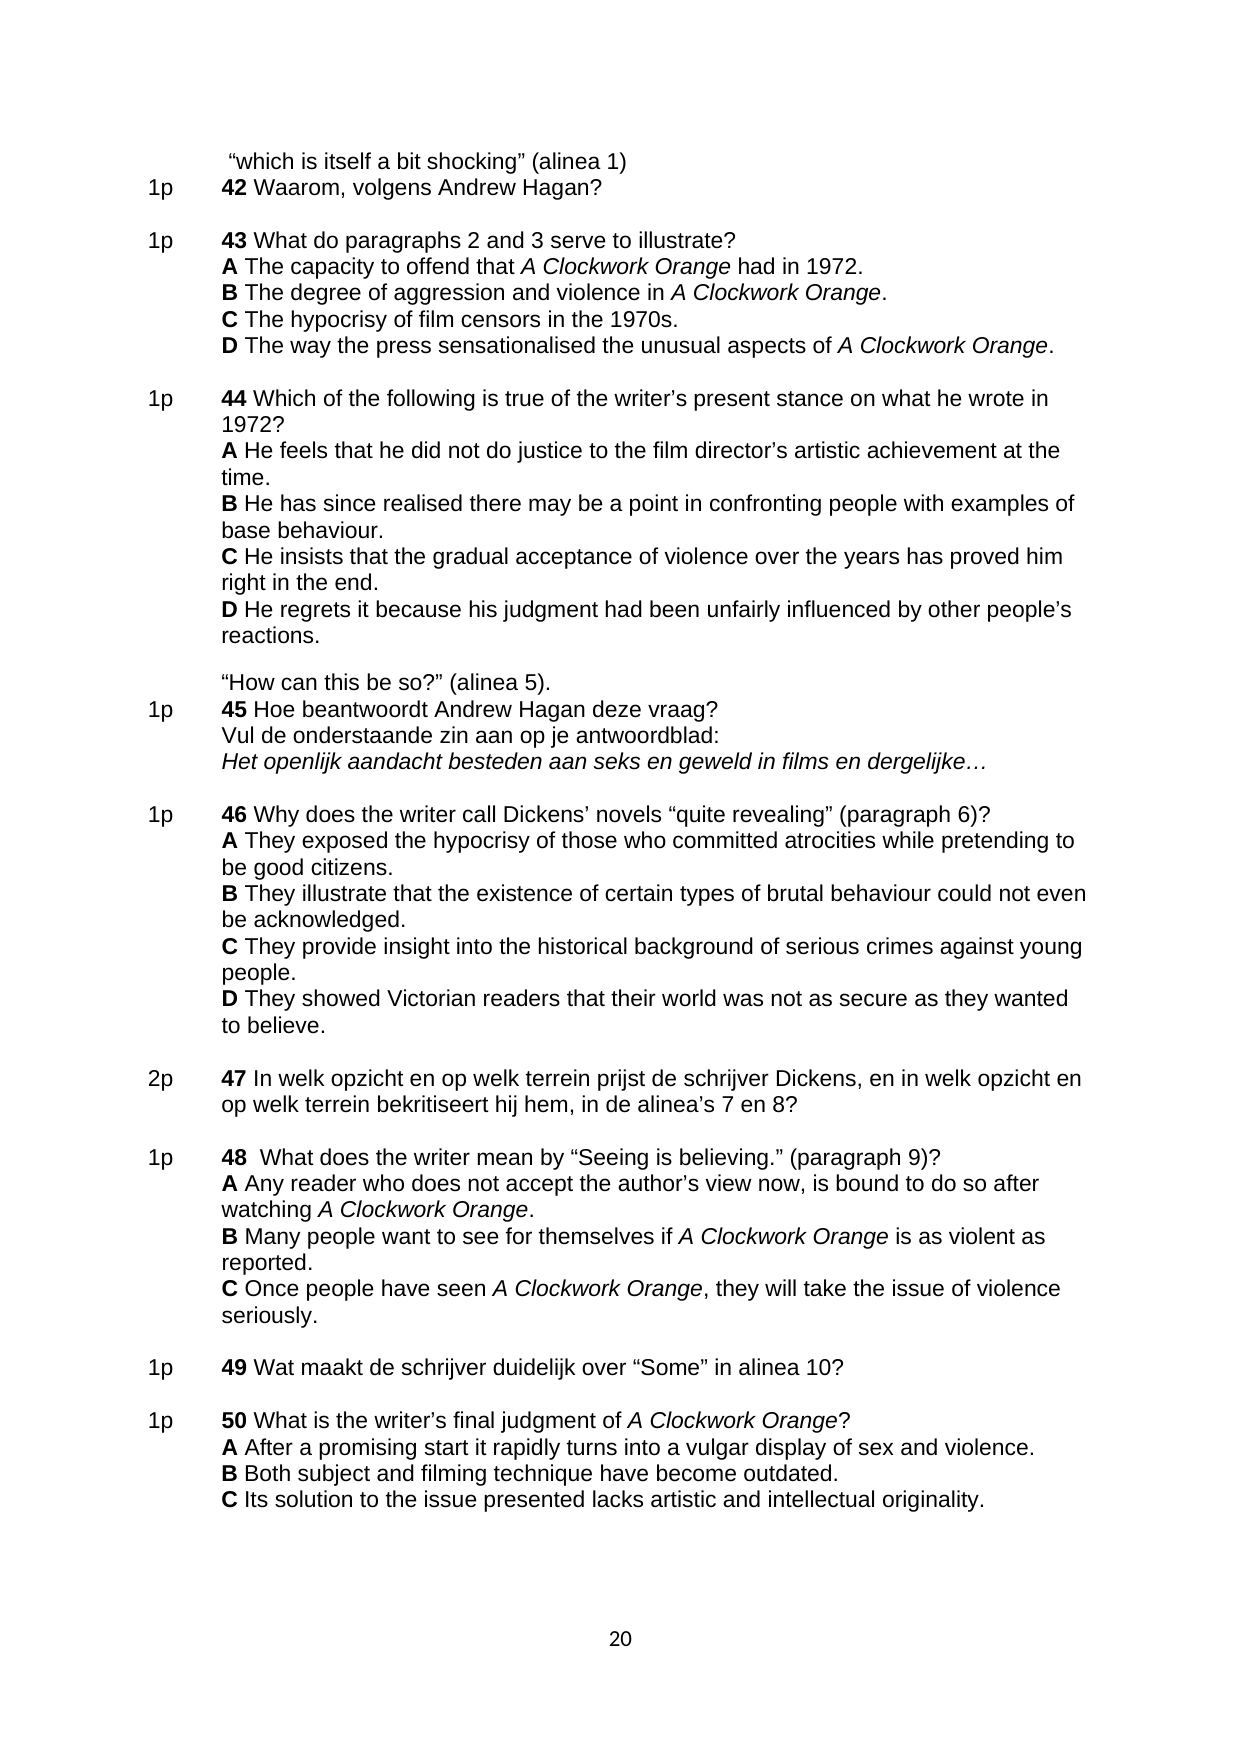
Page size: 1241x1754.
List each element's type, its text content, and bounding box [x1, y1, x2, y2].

text B They illustrate that the existence of certain types of brutal behaviour could not even be acknowledged. [221, 880, 1093, 933]
text “which is itself a bit shocking” (alinea 1) [148, 148, 1093, 174]
text Vul de onderstaande zin aan op je antwoordblad: [148, 722, 1093, 748]
text B Many people want to see for themselves if A Clockwork Orange is as violent as reported. [221, 1223, 1093, 1275]
text B He has since realised there may be a point in confronting people with examples of base behaviour. [221, 490, 1093, 543]
text A They exposed the hypocrisy of those who committed atrocities while pretending to be good citizens. [221, 827, 1093, 880]
text D He regrets it because his judgment had been unfairly influenced by other people’s reactions. [221, 596, 1093, 648]
text B The degree of aggression and violence in A Clockwork Orange. [148, 279, 1093, 306]
text “How can this be so?” (alinea 5). [148, 669, 1093, 696]
text A The capacity to offend that A Clockwork Orange had in 1972. [148, 253, 1093, 279]
text B Both subject and filming technique have become outdated. [148, 1460, 1093, 1486]
text 1p 45 Hoe beantwoordt Andrew Hagan deze vraag? [148, 696, 1093, 722]
text 1p 43 What do paragraphs 2 and 3 serve to illustrate? [148, 227, 1093, 253]
text D They showed Victorian readers that their world was not as secure as they wanted to believe. [221, 985, 1093, 1038]
text A He feels that he did not do justice to the film director’s artistic achievement at the time. [221, 437, 1093, 490]
text A Any reader who does not accept the author’s view now, is bound to do so after watching A Clockwork Orange. [221, 1170, 1093, 1223]
text 2p 47 In welk opzicht en op welk terrein prijst de schrijver Dickens, en in welk opzicht en op welk terrein bekritiseert hij hem, in de alinea’s 7 en 8? [148, 1064, 1093, 1117]
text Het openlijk aandacht besteden aan seks en geweld in films en dergelijke… [148, 748, 1093, 774]
text C Its solution to the issue presented lacks artistic and intellectual originality. [221, 1486, 1093, 1512]
text C They provide insight into the historical background of serious crimes against young people. [221, 933, 1093, 985]
text 1p 49 Wat maakt de schrijver duidelijk over “Some” in alinea 10? [148, 1354, 1093, 1381]
text 1p 50 What is the writer’s final judgment of A Clockwork Orange? [148, 1407, 1093, 1433]
text D The way the press sensationalised the unusual aspects of A Clockwork Orange. [221, 332, 1093, 358]
text 1p 42 Waarom, volgens Andrew Hagan? [148, 174, 1093, 200]
text 1p 46 Why does the writer call Dickens’ novels “quite revealing” (paragraph 6)? [148, 801, 1093, 827]
text C The hypocrisy of film censors in the 1970s. [148, 306, 1093, 332]
text A After a promising start it rapidly turns into a vulgar display of sex and violence. [148, 1433, 1093, 1460]
text 1p 44 Which of the following is true of the writer’s present stance on what he wrote in 1972? [148, 385, 1093, 437]
text C He insists that the gradual acceptance of violence over the years has proved him right in the end. [221, 543, 1093, 596]
text C Once people have seen A Clockwork Orange, they will take the issue of violence seriously. [221, 1275, 1093, 1328]
text 1p 48 What does the writer mean by “Seeing is believing.” (paragraph 9)? [148, 1143, 1093, 1170]
